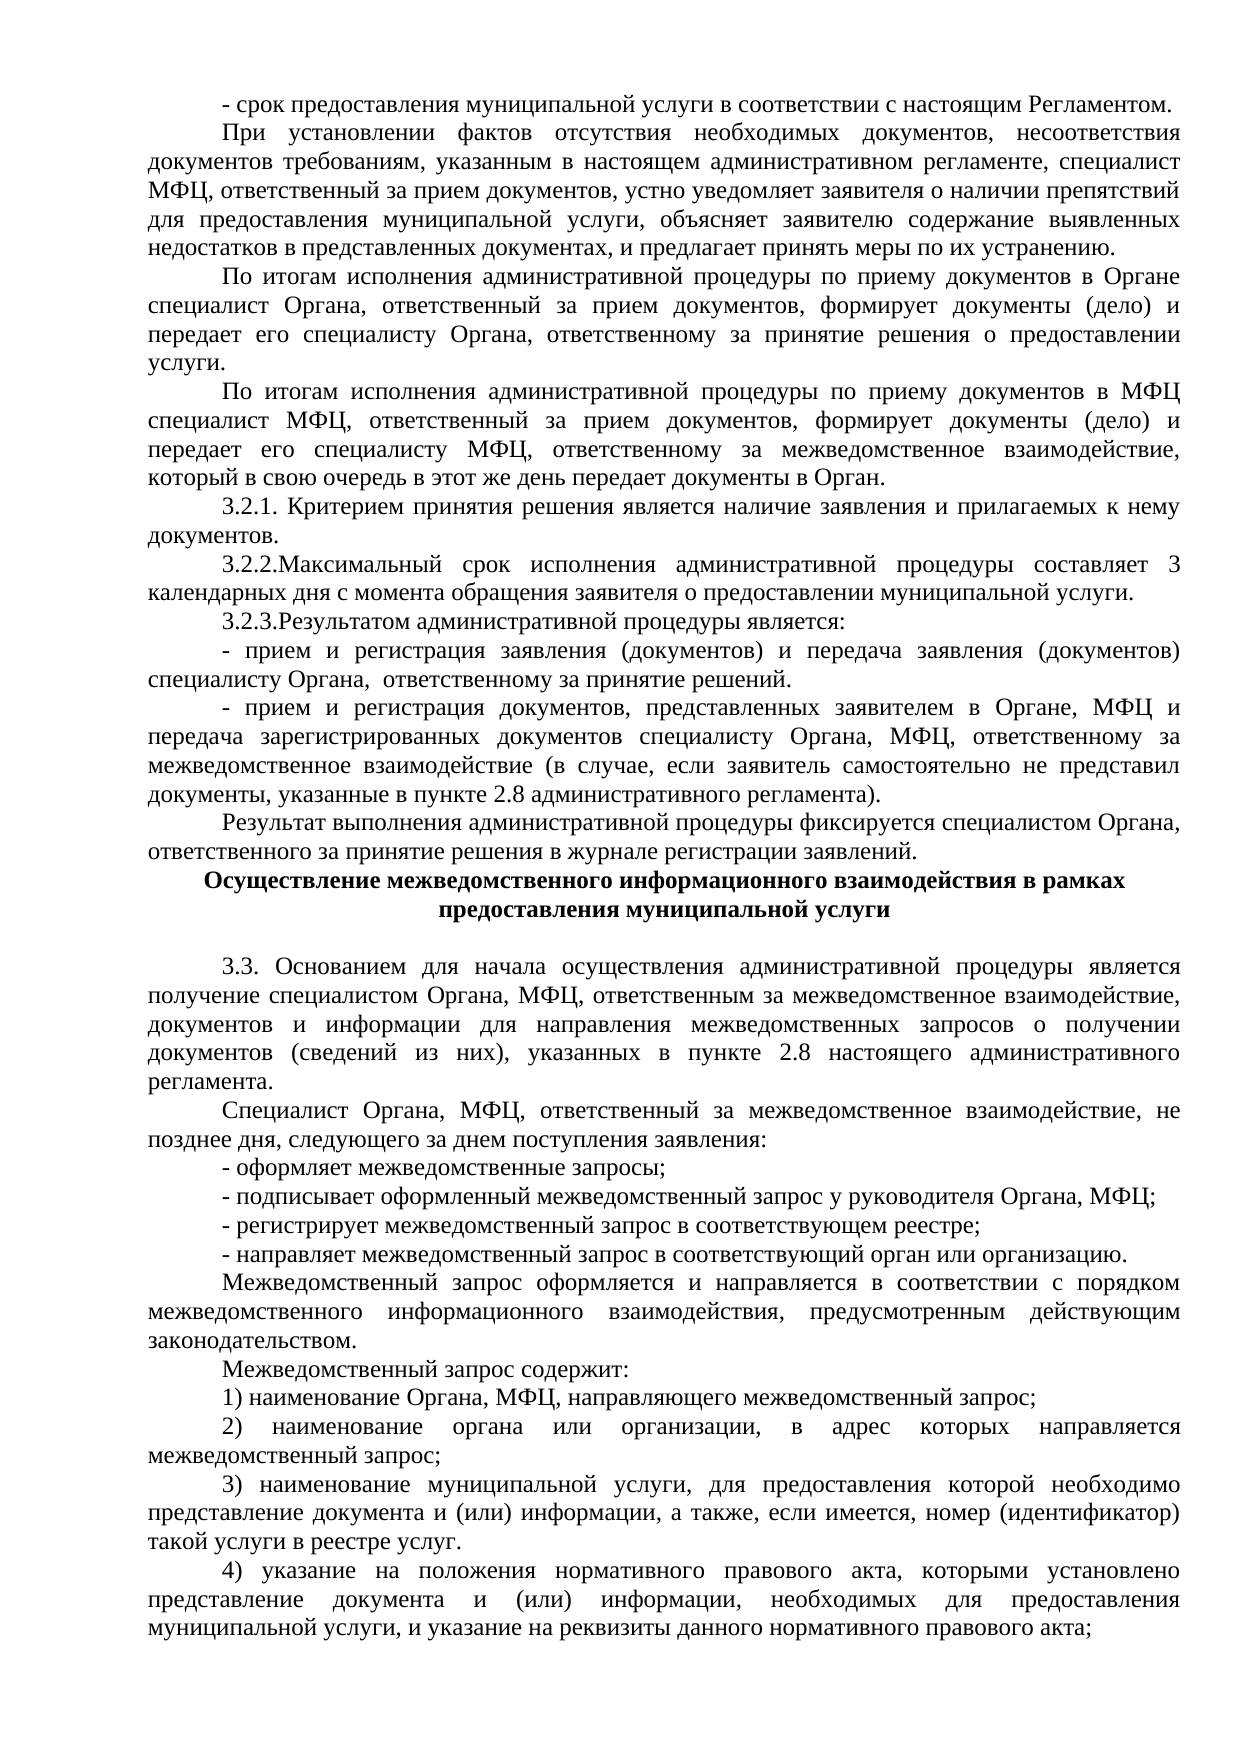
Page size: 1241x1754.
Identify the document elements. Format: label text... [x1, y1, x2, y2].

text 3.2.2.Максимальный срок исполнения административной процедуры составляет 3 календарных дня с момента обращения заявителя о предоставлении муниципальной услуги. [148, 549, 1181, 606]
text По итогам исполнения административной процедуры по приему документов в МФЦ специалист МФЦ, ответственный за прием документов, формирует документы (дело) и передает его специалисту МФЦ, ответственному за межведомственное взаимодействие, который в свою очередь в этот же день передает документы в Орган. [148, 376, 1181, 491]
text 1) наименование Органа, МФЦ, направляющего межведомственный запрос; [148, 1382, 1181, 1411]
text 4) указание на положения нормативного правового акта, которыми установлено представление документа и (или) информации, необходимых для предоставления муниципальной услуги, и указание на реквизиты данного нормативного правового акта; [148, 1555, 1181, 1641]
text 3.3. Основанием для начала осуществления административной процедуры является получение специалистом Органа, МФЦ, ответственным за межведомственное взаимодействие, документов и информации для направления межведомственных запросов о получении документов (сведений из них), указанных в пункте 2.8 настоящего административного регламента. [148, 951, 1181, 1095]
text - регистрирует межведомственный запрос в соответствующем реестре; [148, 1210, 1181, 1239]
text - прием и регистрация документов, представленных заявителем в Органе, МФЦ и передача зарегистрированных документов специалисту Органа, МФЦ, ответственному за межведомственное взаимодействие (в случае, если заявитель самостоятельно не представил документы, указанные в пункте 2.8 административного регламента). [148, 692, 1181, 807]
text Межведомственный запрос оформляется и направляется в соответствии с порядком межведомственного информационного взаимодействия, предусмотренным действующим законодательством. [148, 1267, 1181, 1354]
text 3.2.3.Результатом административной процедуры является: [148, 606, 1181, 635]
text 3) наименование муниципальной услуги, для предоставления которой необходимо представление документа и (или) информации, а также, если имеется, номер (идентификатор) такой услуги в реестре услуг. [148, 1469, 1181, 1555]
text Межведомственный запрос содержит: [148, 1354, 1181, 1382]
text По итогам исполнения административной процедуры по приему документов в Органе специалист Органа, ответственный за прием документов, формирует документы (дело) и передает его специалисту Органа, ответственному за принятие решения о предоставлении услуги. [148, 261, 1181, 376]
text - срок предоставления муниципальной услуги в соответствии с настоящим Регламентом. [148, 89, 1181, 117]
text - оформляет межведомственные запросы; [148, 1152, 1181, 1181]
text - направляет межведомственный запрос в соответствующий орган или организацию. [148, 1239, 1181, 1267]
text При установлении фактов отсутствия необходимых документов, несоответствия документов требованиям, указанным в настоящем административном регламенте, специалист МФЦ, ответственный за прием документов, устно уведомляет заявителя о наличии препятствий для предоставления муниципальной услуги, объясняет заявителю содержание выявленных недостатков в представленных документах, и предлагает принять меры по их устранению. [148, 117, 1181, 261]
text - подписывает оформленный межведомственный запрос у руководителя Органа, МФЦ; [148, 1181, 1181, 1210]
text - прием и регистрация заявления (документов) и передача заявления (документов) специалисту Органа, ответственному за принятие решений. [148, 635, 1181, 692]
text 2) наименование органа или организации, в адрес которых направляется межведомственный запрос; [148, 1411, 1181, 1469]
text 3.2.1. Критерием принятия решения является наличие заявления и прилагаемых к нему документов. [148, 491, 1181, 549]
text Результат выполнения административной процедуры фиксируется специалистом Органа, ответственного за принятие решения в журнале регистрации заявлений. [148, 807, 1181, 865]
text Осуществление межведомственного информационного взаимодействия в рамках предоставления муниципальной услуги [148, 865, 1181, 922]
text Специалист Органа, МФЦ, ответственный за межведомственное взаимодействие, не позднее дня, следующего за днем поступления заявления: [148, 1095, 1181, 1152]
